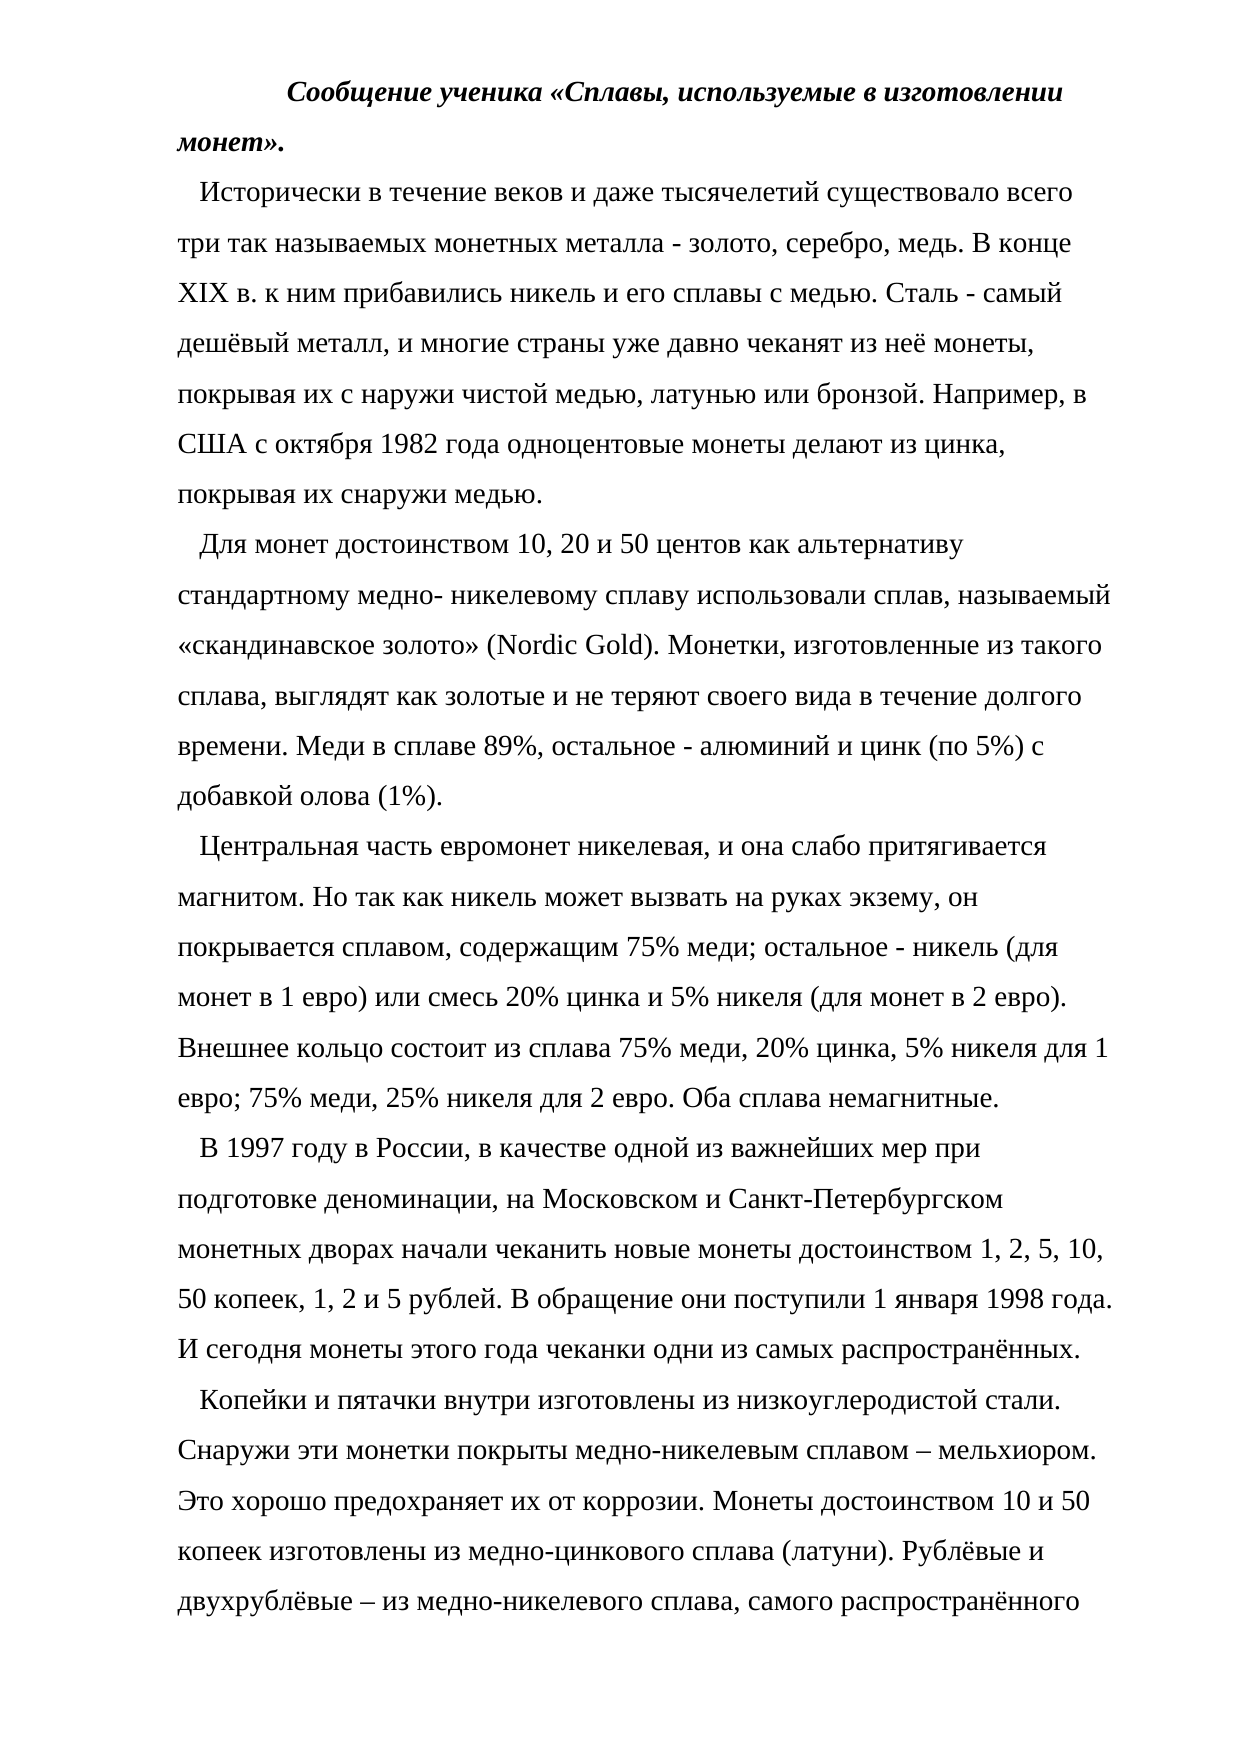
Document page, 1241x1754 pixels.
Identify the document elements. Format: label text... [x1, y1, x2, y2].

text Для монет достоинством 10, 20 и 50 центов как альтернативу стандартному медно- никелевому сплаву использовали сплав, называемый «скандинавское золото» (Nordic Gold). Монетки, изготовленные из такого сплава, выглядят как золотые и не теряют своего вида в течение долгого времени. Меди в сплаве 89%, остальное - алюминий и цинк (по 5%) с добавкой олова (1%). [177, 527, 1122, 812]
text Центральная часть евромонет никелевая, и она слабо притягивается магнитом. Но так как никель может вызвать на руках экзему, он покрывается сплавом, содержащим 75% меди; остальное - никель (для монет в 1 евро) или смесь 20% цинка и 5% никеля (для монет в 2 евро). Внешнее кольцо состоит из сплава 75% меди, 20% цинка, 5% никеля для 1 евро; 75% меди, 25% никеля для 2 евро. Оба сплава немагнитные. [177, 828, 1122, 1114]
text Исторически в течение веков и даже тысячелетий существовало всего три так называемых монетных металла - золото, серебро, медь. В конце XIX в. к ним прибавились никель и его сплавы с медью. Сталь - самый дешёвый металл, и многие страны уже давно чеканят из неё монеты, покрывая их с наружи чистой медью, латунью или бронзой. Например, в США с октября 1982 года одноцентовые монеты делают из цинка, покрывая их снаружи медью. [177, 174, 1122, 510]
text В 1997 году в России, в качестве одной из важнейших мер при подготовке деноминации, на Московском и Санкт-Петербургском монетных дворах начали чеканить новые монеты достоинством 1, 2, 5, 10, 50 копеек, 1, 2 и 5 рублей. В обращение они поступили 1 января 1998 года. И сегодня монеты этого года чеканки одни из самых распространённых. [177, 1130, 1122, 1365]
text Сообщение ученика «Сплавы, используемые в изготовлении монет». [177, 74, 1122, 158]
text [177, 1382, 1122, 1617]
